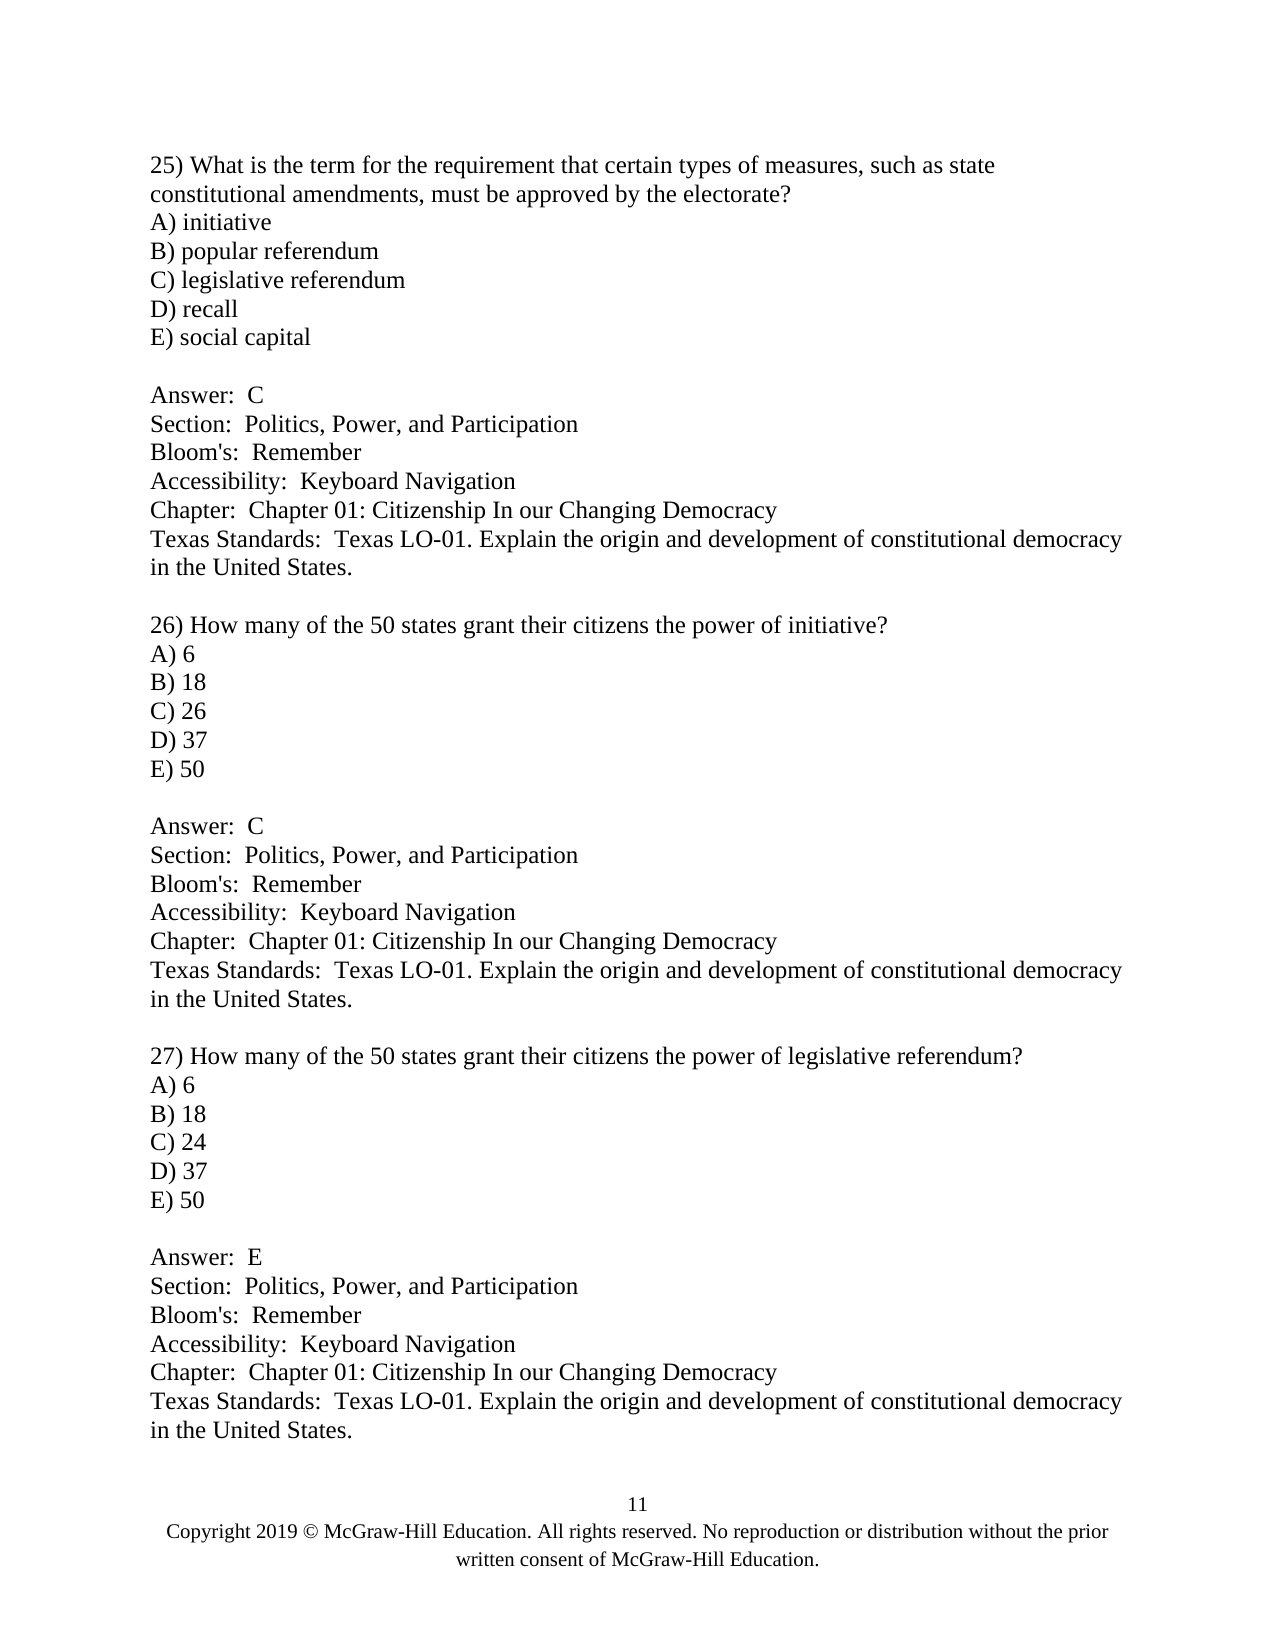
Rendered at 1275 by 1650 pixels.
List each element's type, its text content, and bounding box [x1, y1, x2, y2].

text C) 24 [150, 1127, 1125, 1156]
text E) 50 [150, 1185, 1125, 1214]
text Accessibility: Keyboard Navigation [150, 466, 1125, 495]
text B) 18 [150, 667, 1125, 696]
text D) 37 [150, 725, 1125, 754]
text Section: Politics, Power, and Participation [150, 409, 1125, 437]
text Bloom's: Remember [150, 1300, 1125, 1329]
text Texas Standards: Texas LO-01. Explain the origin and development of constitutional democracy in the United States. [150, 1386, 1125, 1444]
text E) 50 [150, 754, 1125, 782]
text Chapter: Chapter 01: Citizenship In our Changing Democracy [150, 926, 1125, 955]
text 25) What is the term for the requirement that certain types of measures, such as state constitutional amendments, must be approved by the electorate? [150, 150, 1125, 207]
text B) 18 [150, 1099, 1125, 1127]
text A) 6 [150, 1070, 1125, 1099]
text Section: Politics, Power, and Participation [150, 1271, 1125, 1300]
text Chapter: Chapter 01: Citizenship In our Changing Democracy [150, 1357, 1125, 1386]
text Accessibility: Keyboard Navigation [150, 897, 1125, 926]
text A) initiative [150, 207, 1125, 236]
text E) social capital [150, 322, 1125, 351]
text D) recall [150, 294, 1125, 322]
text Answer: E [150, 1242, 1125, 1271]
text C) legislative referendum [150, 265, 1125, 294]
text Accessibility: Keyboard Navigation [150, 1329, 1125, 1357]
text Texas Standards: Texas LO-01. Explain the origin and development of constitutional democracy in the United States. [150, 955, 1125, 1012]
text Bloom's: Remember [150, 869, 1125, 897]
text 26) How many of the 50 states grant their citizens the power of initiative? [150, 610, 1125, 639]
text 27) How many of the 50 states grant their citizens the power of legislative referendum? [150, 1041, 1125, 1070]
text Answer: C [150, 380, 1125, 409]
text Section: Politics, Power, and Participation [150, 840, 1125, 869]
text A) 6 [150, 639, 1125, 667]
text D) 37 [150, 1156, 1125, 1185]
text C) 26 [150, 696, 1125, 725]
text Chapter: Chapter 01: Citizenship In our Changing Democracy [150, 495, 1125, 524]
text Texas Standards: Texas LO-01. Explain the origin and development of constitutional democracy in the United States. [150, 524, 1125, 581]
text Answer: C [150, 811, 1125, 840]
text Bloom's: Remember [150, 437, 1125, 466]
text B) popular referendum [150, 236, 1125, 265]
